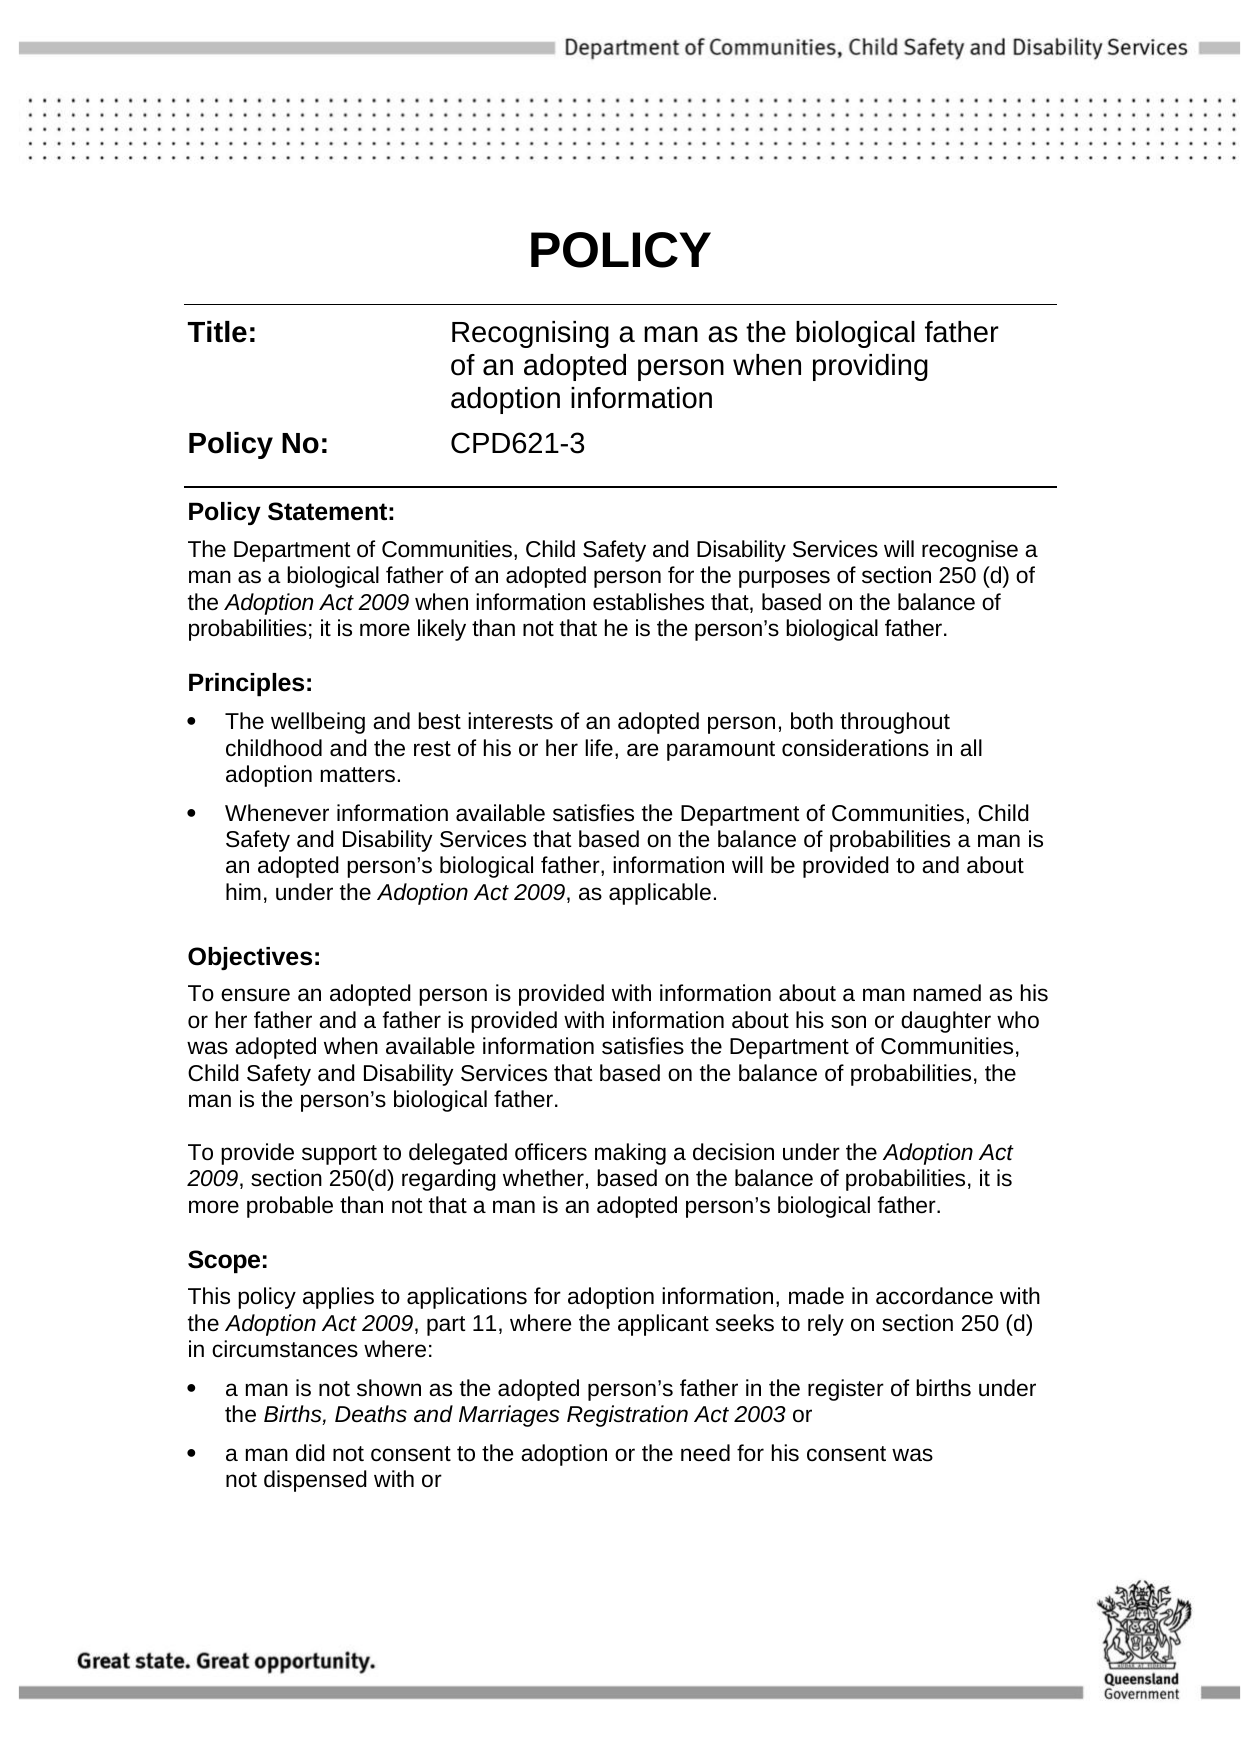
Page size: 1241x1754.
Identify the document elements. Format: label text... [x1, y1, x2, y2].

text Policy No: CPD621-3 [187, 427, 1240, 460]
picture [18, 36, 1241, 164]
text Principles: [187, 669, 1240, 697]
list a man is not shown as the adopted person’s father in the register of births under the Births, Deaths and Marriages Registration Act 2003 or [187, 1375, 1038, 1428]
list The wellbeing and best interests of an adopted person, both throughout childhood and the rest of his or her life, are paramount considerations in all adoption matters. [187, 709, 985, 788]
text To provide support to delegated officers making a decision under the Adoption Act 2009, section 250(d) regarding whether, based on the balance of probabilities, it is more probable than not that a man is an adopted person’s biological father. [187, 1139, 1023, 1218]
list a man did not consent to the adoption or the need for his consent was not dispensed with or [187, 1440, 970, 1493]
picture [18, 1572, 1241, 1705]
text This policy applies to applications for adoption information, made in accordance with the Adoption Act 2009, part 11, where the applicant seeks to rely on section 250 (d) in circumstances where: [187, 1284, 1045, 1363]
text The Department of Communities, Child Safety and Disability Services will recognise a man as a biological father of an adopted person for the purposes of section 250 (d) of the Adoption Act 2009 when information establishes that, based on the balance of probabilities; it is more likely than not that he is the person’s biological father. [187, 536, 1045, 642]
text Scope: [187, 1246, 1240, 1274]
list Whenever information available satisfies the Department of Communities, Child Safety and Disability Services that based on the balance of probabilities a man is an adopted person’s biological father, information will be provided to and about him, under the Adoption Act 2009, as applicable. [187, 800, 1045, 906]
text Policy Statement: [187, 498, 1240, 526]
text Objectives: [187, 943, 1240, 971]
text POLICY [0, 222, 1240, 279]
text Title: Recognising a man as the biological father of an adopted person when providing adoption information [187, 315, 1030, 416]
text To ensure an adopted person is provided with information about a man named as his or her father and a father is provided with information about his son or daughter who was adopted when available information satisfies the Department of Communities, Child Safety and Disability Services that based on the balance of probabilities, the man is the person’s biological father. [187, 981, 1053, 1113]
